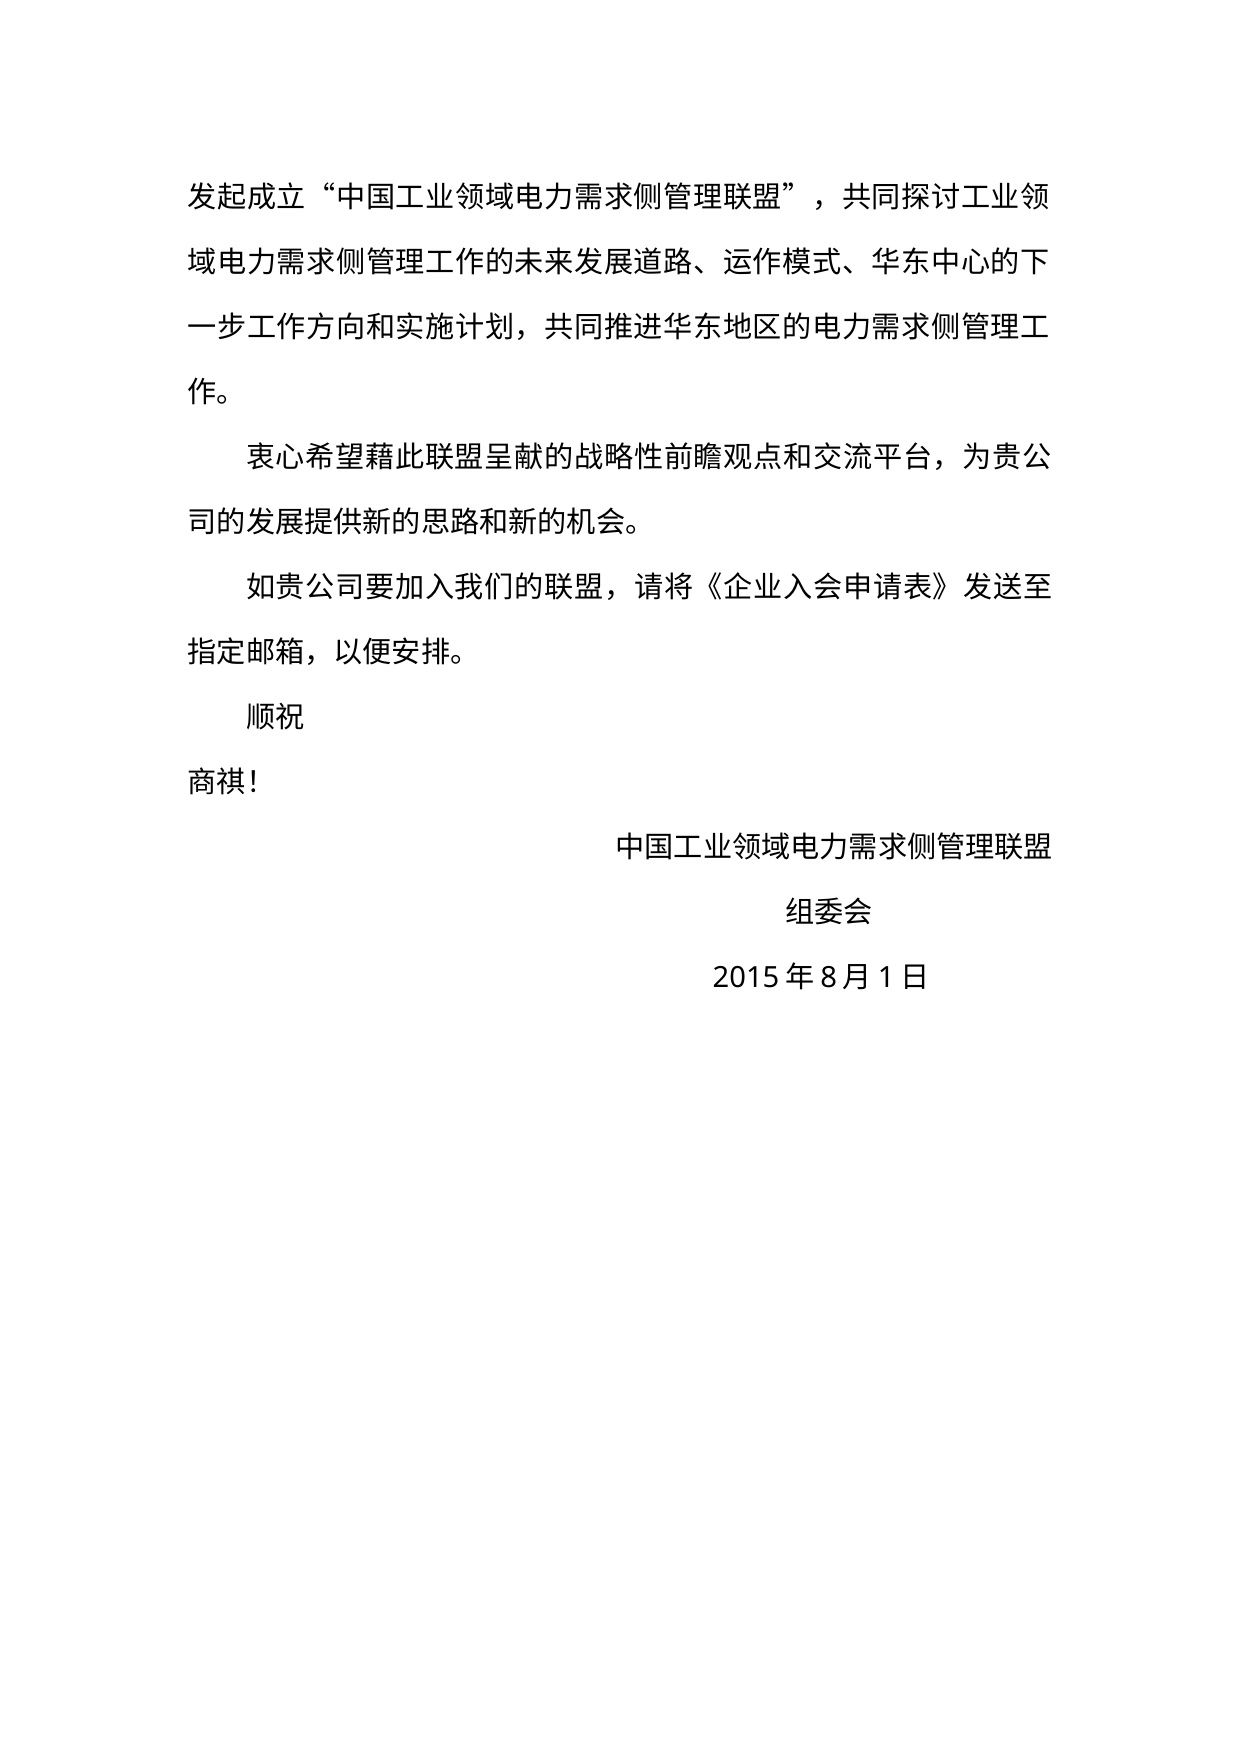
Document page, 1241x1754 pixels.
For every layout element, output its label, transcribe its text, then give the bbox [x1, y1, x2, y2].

text 衷心希望藉此联盟呈献的战略性前瞻观点和交流平台，为贵公司的发展提供新的思路和新的机会。 [187, 422, 1053, 552]
text 如贵公司要加入我们的联盟，请将《企业入会申请表》发送至指定邮箱，以便安排。 [187, 552, 1053, 682]
text 组委会 [187, 877, 1009, 942]
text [187, 162, 1053, 422]
text 顺祝 [187, 682, 1053, 747]
text 2015年8月1日 [187, 942, 951, 1007]
text 商祺！ [187, 747, 1053, 812]
text 中国工业领域电力需求侧管理联盟 [187, 812, 1053, 877]
